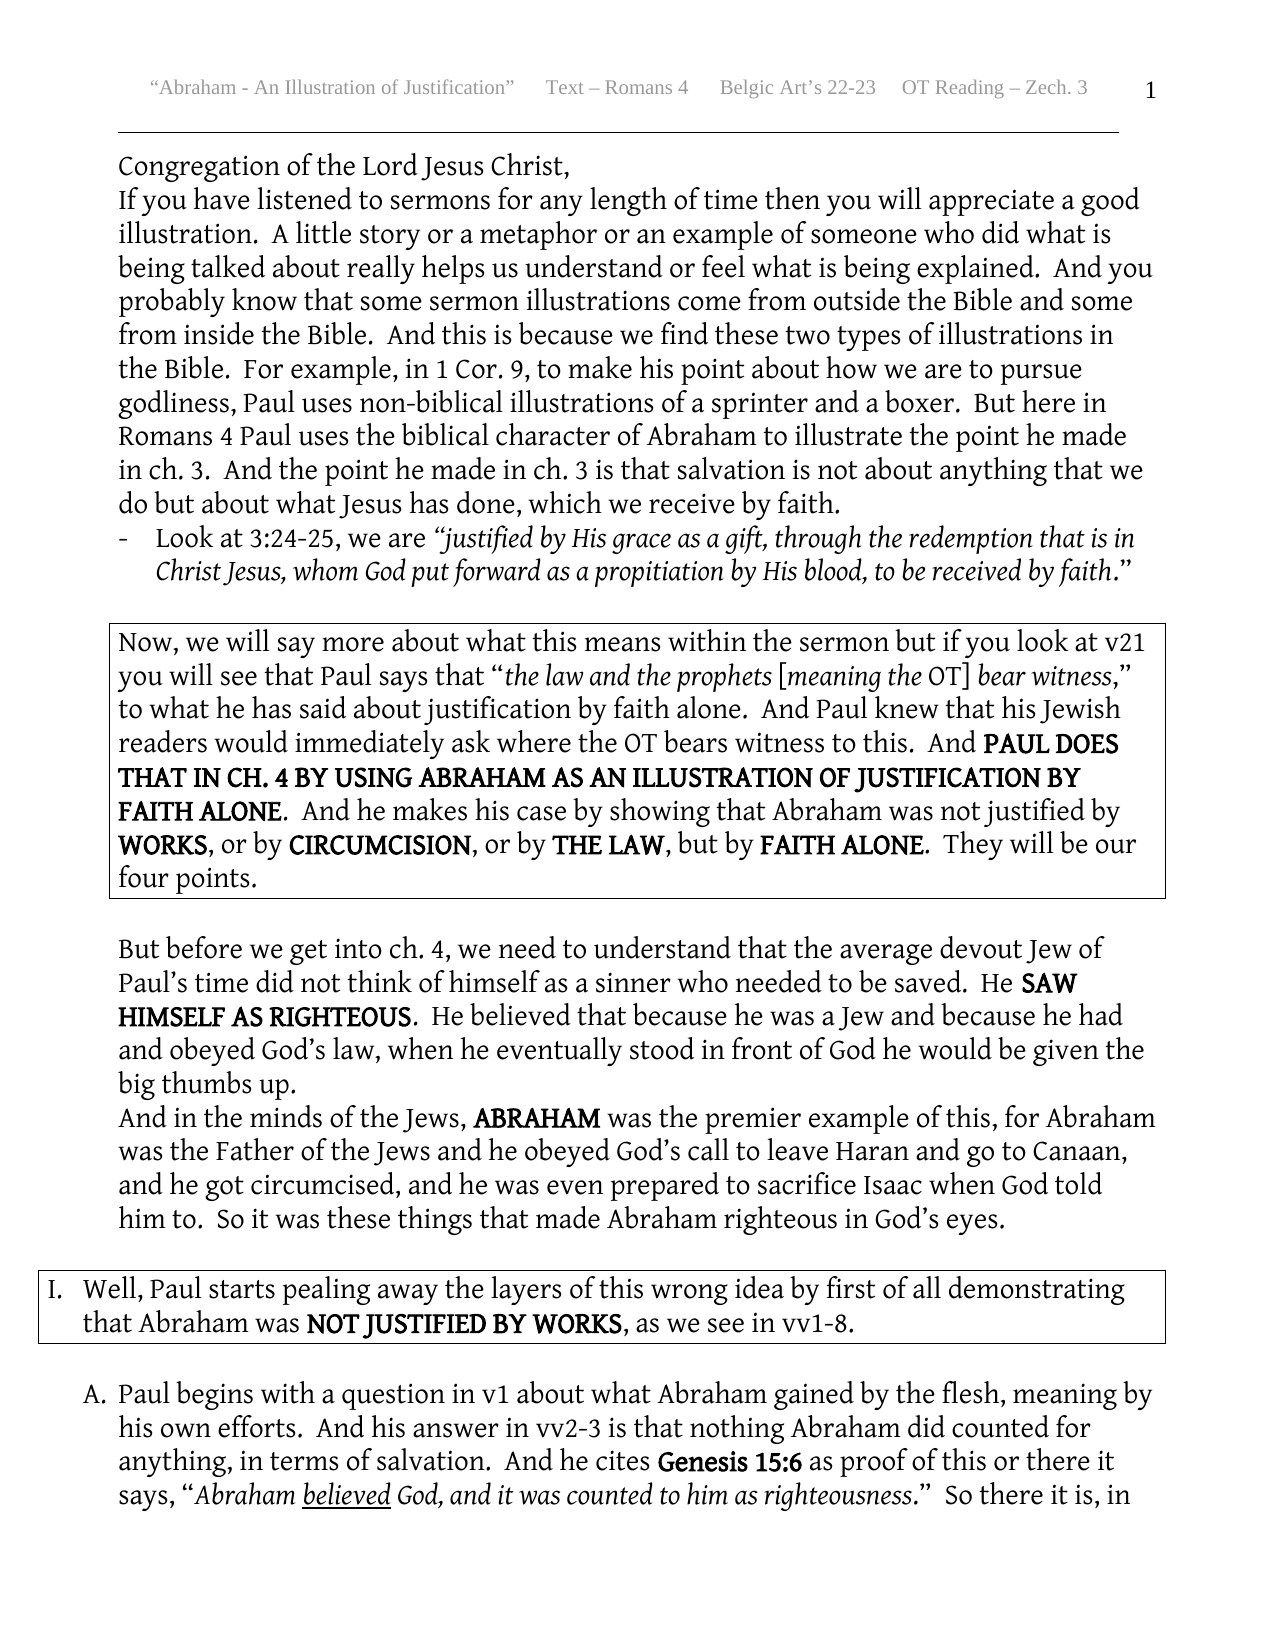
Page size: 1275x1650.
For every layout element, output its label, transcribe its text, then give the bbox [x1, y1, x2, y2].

list Well, Paul starts pealing away the layers of this wrong idea by first of all demonstrating that Abraham was not justified by works, as we see in vv1-8. [39, 1271, 1165, 1343]
text Now, we will say more about what this means within the sermon but if you look at v21 you will see that Paul says that “the law and the prophets [meaning the OT] bear witness,” to what he has said about justification by faith alone. And Paul knew that his Jewish readers would immediately ask where the OT bears witness to this. And Paul does that in ch. 4 by using Abraham as an illustration of justification by faith alone. And he makes his case by showing that Abraham was not justified by works, or by circumcision, or by the law, but by faith alone. They will be our four points. [110, 624, 1165, 898]
text And in the minds of the Jews, Abraham was the premier example of this, for Abraham was the Father of the Jews and he obeyed God’s call to leave Haran and go to Canaan, and he got circumcised, and he was even prepared to sacrifice Isaac when God told him to. So it was these things that made Abraham righteous in God’s eyes. [118, 1101, 1157, 1236]
list Look at 3:24-25, we are “justified by His grace as a gift, through the redemption that is in Christ Jesus, whom God put forward as a propitiation by His blood, to be received by faith.” [118, 521, 1157, 589]
text But before we get into ch. 4, we need to understand that the average devout Jew of Paul’s time did not think of himself as a sinner who needed to be saved. He saw himself as righteous. He believed that because he was a Jew and because he had and obeyed God’s law, when he eventually stood in front of God he would be given the big thumbs up. [118, 932, 1157, 1101]
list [83, 1377, 1157, 1512]
text If you have listened to sermons for any length of time then you will appreciate a good illustration. A little story or a metaphor or an example of someone who did what is being talked about really helps us understand or feel what is being explained. And you probably know that some sermon illustrations come from outside the Bible and some from inside the Bible. And this is because we find these two types of illustrations in the Bible. For example, in 1 Cor. 9, to make his point about how we are to pursue godliness, Paul uses non-biblical illustrations of a sprinter and a boxer. But here in Romans 4 Paul uses the biblical character of Abraham to illustrate the point he made in ch. 3. And the point he made in ch. 3 is that salvation is not about anything that we do but about what Jesus has done, which we receive by faith. [118, 184, 1157, 521]
text Congregation of the Lord Jesus Christ, [118, 150, 1157, 184]
